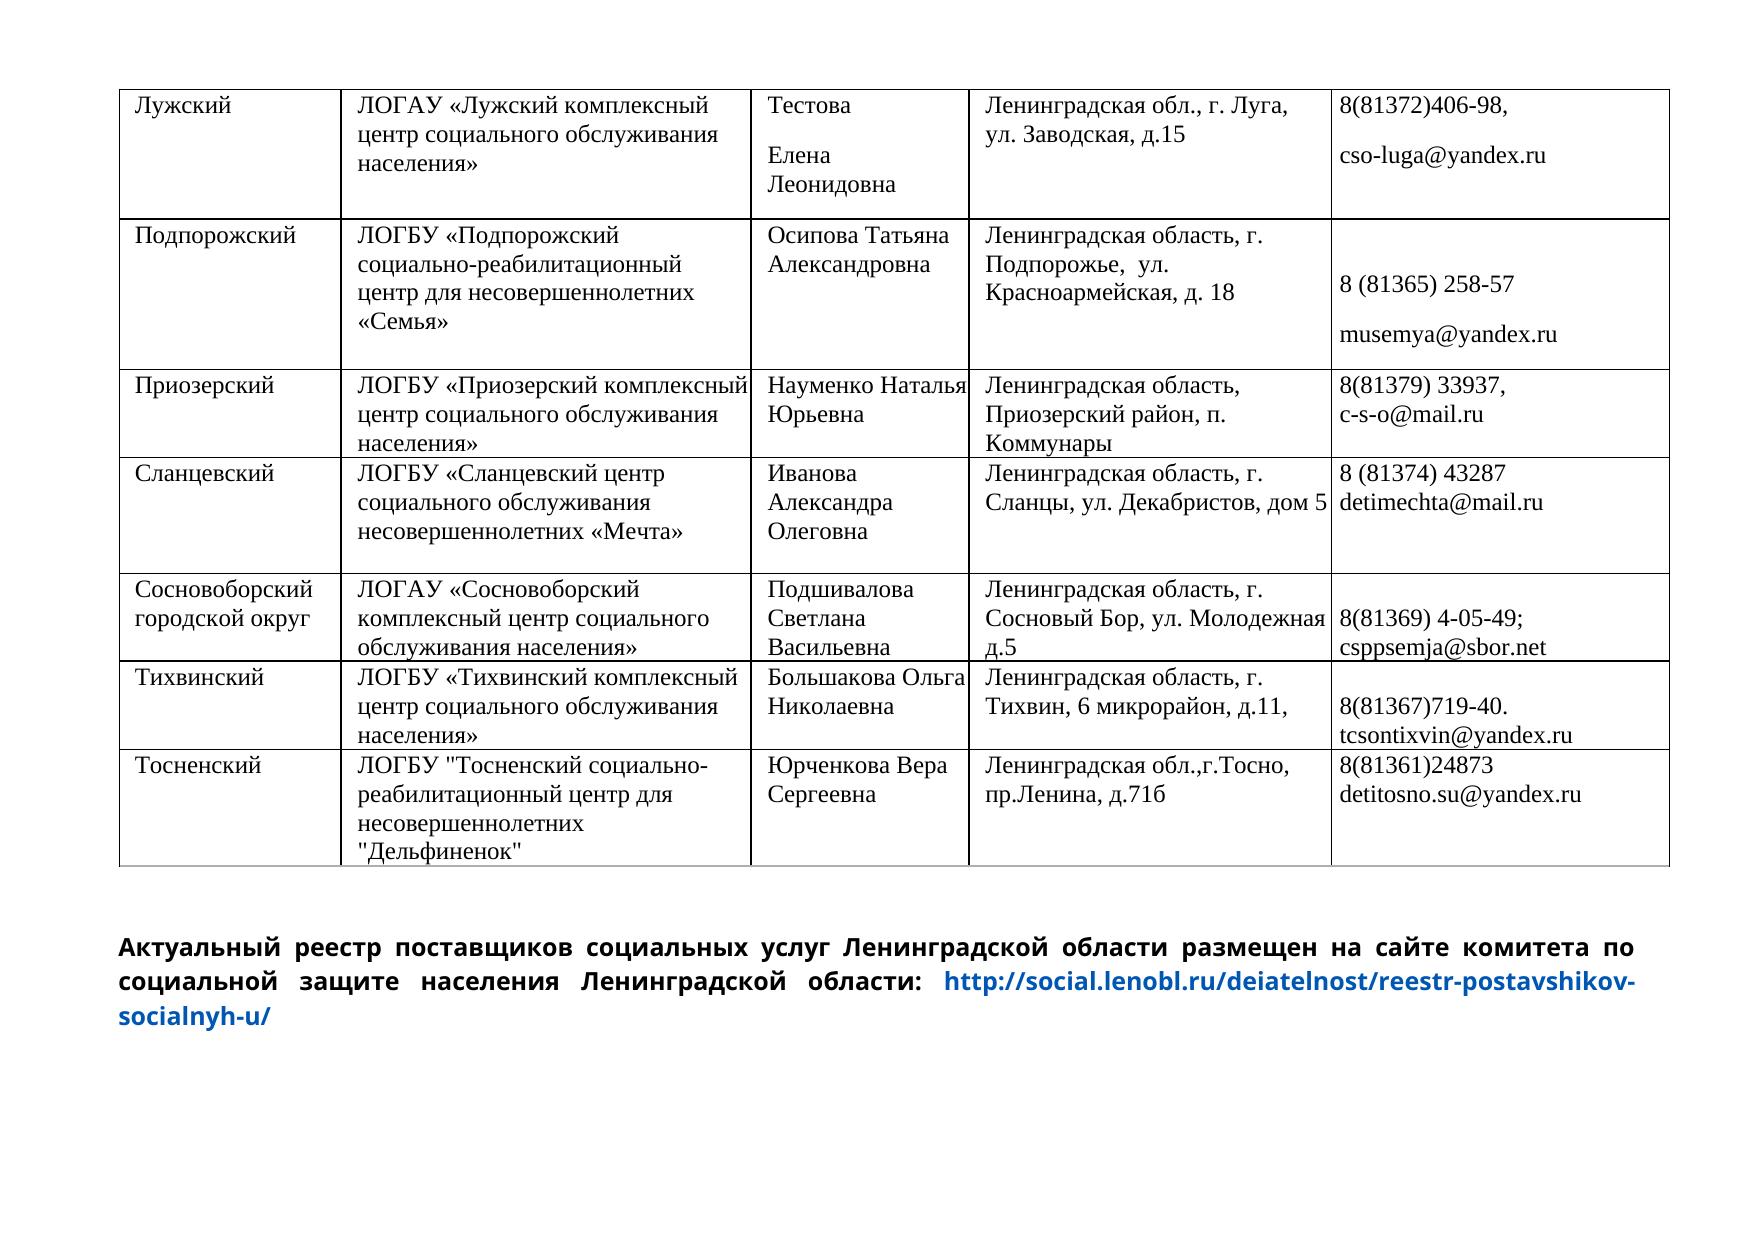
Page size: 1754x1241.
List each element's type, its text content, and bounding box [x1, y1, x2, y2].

table_cell 8(81379) 33937, с-s-o@mail.ru [1332, 370, 1669, 457]
table_cell Ленинградская обл., г. Луга, ул. Заводская, д.15 [970, 90, 1331, 218]
table_cell ЛОГБУ «Приозерский комплексный центр социального обслуживания населения» [342, 370, 750, 457]
table_cell ЛОГБУ "Тосненский социально-реабилитационный центр для несовершеннолетних "Дельфиненок" [342, 750, 750, 865]
table_cell Приозерский [120, 370, 340, 457]
table_cell Ленинградская область, г. Подпорожье, ул. Красноармейская, д. 18 [970, 220, 1331, 369]
table_cell Науменко Наталья Юрьевна [752, 370, 968, 457]
table_cell Подшивалова Светлана Васильевна [752, 574, 968, 660]
table_cell Ленинградская область, Приозерский район, п. Коммунары [970, 370, 1331, 457]
table_cell 8(81367)719-40. tcsontixvin@yandex.ru [1332, 662, 1669, 748]
table_cell ЛОГАУ «Лужский комплексный центр социального обслуживания населения» [342, 90, 750, 218]
table_cell Тосненский [120, 750, 340, 865]
table_cell 8(81372)406-98, cso-luga@yandex.ru [1332, 90, 1669, 218]
table_cell ЛОГБУ «Подпорожский социально-реабилитационный центр для несовершеннолетних «Семья» [342, 220, 750, 369]
table_cell Ленинградская область, г. Сосновый Бор, ул. Молодежная д.5 [970, 574, 1331, 660]
table_cell ЛОГБУ «Тихвинский комплексный центр социального обслуживания населения» [342, 662, 750, 748]
table_cell Осипова Татьяна Александровна [752, 220, 968, 369]
table_cell ЛОГБУ «Сланцевский центр социального обслуживания несовершеннолетних «Мечта» [342, 458, 750, 572]
table_cell 8 (81365) 258-57 musemya@yandex.ru [1332, 220, 1669, 369]
table_cell Сланцевский [120, 458, 340, 572]
table_cell ЛОГАУ «Сосновоборский комплексный центр социального обслуживания населения» [342, 574, 750, 660]
table_cell Сосновоборский городской округ [120, 574, 340, 660]
table_cell Тестова Елена Леонидовна [752, 90, 968, 218]
table_cell Ленинградская область, г. Сланцы, ул. Декабристов, дом 5 [970, 458, 1331, 572]
table_cell Ленинградская область, г. Тихвин, 6 микрорайон, д.11, [970, 662, 1331, 748]
table_cell Юрченкова Вера Сергеевна [752, 750, 968, 865]
table_cell Лужский [120, 90, 340, 218]
table_cell 8(81369) 4-05-49; csppsemja@sbor.net [1332, 574, 1669, 660]
table_cell Иванова Александра Олеговна [752, 458, 968, 572]
table_cell Подпорожский [120, 220, 340, 369]
table_cell 8 (81374) 43287 detimechta@mail.ru [1332, 458, 1669, 572]
table_cell Большакова Ольга Николаевна [752, 662, 968, 748]
table_cell Тихвинский [120, 662, 340, 748]
text Актуальный реестр поставщиков социальных услуг Ленинградской области размещен на сайте комитета по социальной защите населения Ленинградской области: http://social.lenobl.ru/deiatelnost/reestr-postavshikov-socialnyh-u/ [118, 930, 1636, 1032]
table_cell Ленинградская обл.,г.Тосно, пр.Ленина, д.71б [970, 750, 1331, 865]
table_cell 8(81361)24873 detitosno.su@yandex.ru [1332, 750, 1669, 865]
